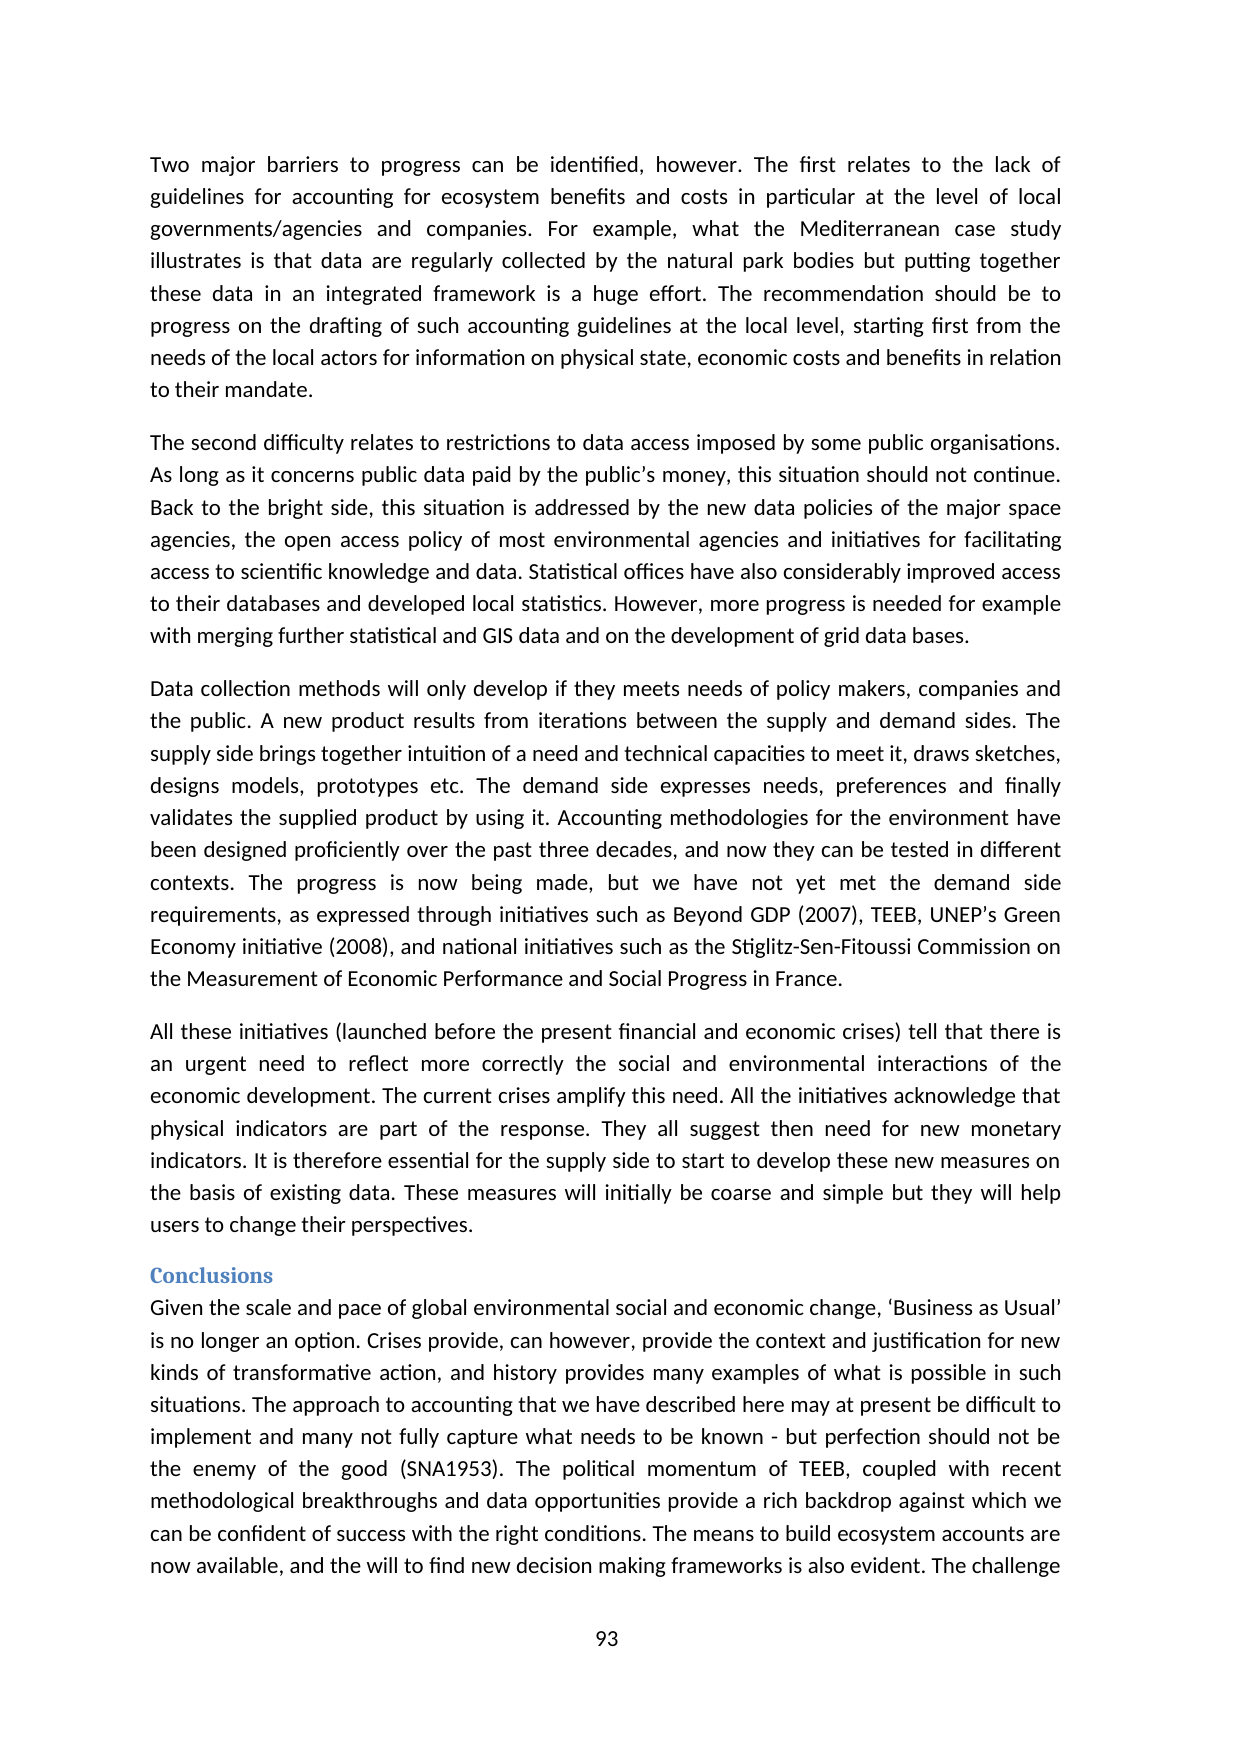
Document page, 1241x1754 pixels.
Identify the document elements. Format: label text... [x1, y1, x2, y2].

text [150, 1293, 1063, 1579]
text Data collection methods will only develop if they meets needs of policy makers, companies and the public. A new product results from iterations between the supply and demand sides. The supply side brings together intuition of a need and technical capacities to meet it, draws sketches, designs models, prototypes etc. The demand side expresses needs, preferences and finally validates the supplied product by using it. Accounting methodologies for the environment have been designed proficiently over the past three decades, and now they can be tested in different contexts. The progress is now being made, but we have not yet met the demand side requirements, as expressed through initiatives such as Beyond GDP (2007), TEEB, UNEP’s Green Economy initiative (2008), and national initiatives such as the Stiglitz-Sen-Fitoussi Commission on the Measurement of Economic Performance and Social Progress in France. [150, 674, 1063, 992]
text Two major barriers to progress can be identified, however. The first relates to the lack of guidelines for accounting for ecosystem benefits and costs in particular at the level of local governments/agencies and companies. For example, what the Mediterranean case study illustrates is that data are regularly collected by the natural park bodies but putting together these data in an integrated framework is a huge effort. The recommendation should be to progress on the drafting of such accounting guidelines at the local level, starting first from the needs of the local actors for information on physical state, economic costs and benefits in relation to their mandate. [150, 150, 1063, 403]
subtitle Conclusions [150, 1263, 1063, 1290]
text All these initiatives (launched before the present financial and economic crises) tell that there is an urgent need to reflect more correctly the social and environmental interactions of the economic development. The current crises amplify this need. All the initiatives acknowledge that physical indicators are part of the response. They all suggest then need for new monetary indicators. It is therefore essential for the supply side to start to develop these new measures on the basis of existing data. These measures will initially be coarse and simple but they will help users to change their perspectives. [150, 1017, 1063, 1238]
text The second difficulty relates to restrictions to data access imposed by some public organisations. As long as it concerns public data paid by the public’s money, this situation should not continue. Back to the bright side, this situation is addressed by the new data policies of the major space agencies, the open access policy of most environmental agencies and initiatives for facilitating access to scientific knowledge and data. Statistical offices have also considerably improved access to their databases and developed local statistics. However, more progress is needed for example with merging further statistical and GIS data and on the development of grid data bases. [150, 428, 1063, 649]
